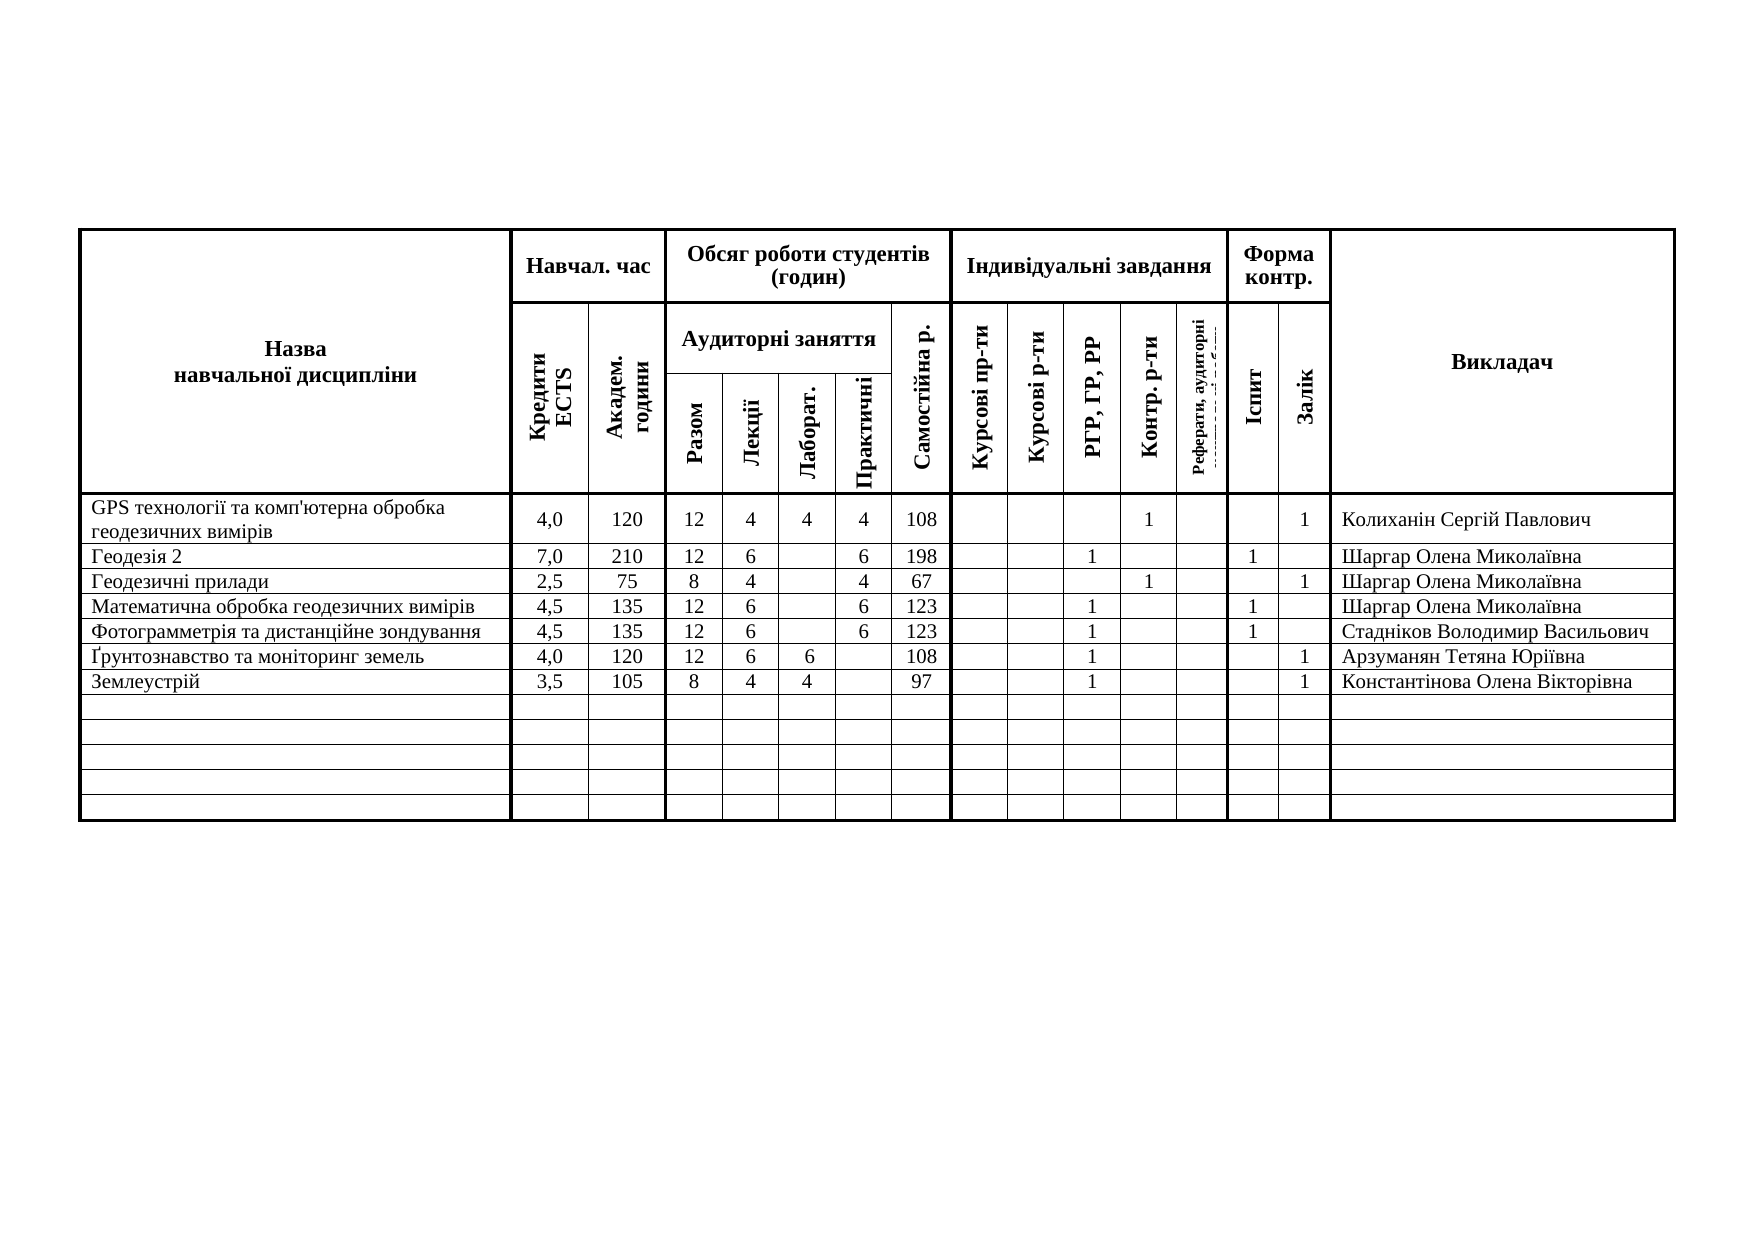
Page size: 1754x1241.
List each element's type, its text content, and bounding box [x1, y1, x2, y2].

table_cell [667, 720, 722, 744]
table_cell [589, 695, 664, 719]
table_cell 6 [836, 544, 891, 568]
table_cell [836, 644, 891, 668]
table_cell 1 [1279, 495, 1329, 543]
table_cell [1121, 770, 1176, 794]
table_cell [1121, 795, 1176, 819]
table_cell [892, 720, 949, 744]
table_cell 1 [1279, 644, 1329, 668]
table_cell 8 [667, 569, 722, 593]
table_cell [1229, 695, 1278, 719]
table_cell 4 [723, 670, 778, 693]
table_cell [953, 644, 1007, 668]
table_cell Самостійна р. [892, 304, 949, 492]
table_cell [1008, 544, 1063, 568]
table_cell 1 [1229, 619, 1278, 643]
table_cell [1177, 569, 1226, 593]
table_cell [513, 720, 588, 744]
table_cell 12 [667, 594, 722, 618]
table_header Навчал. час [513, 231, 664, 301]
table_cell [1332, 720, 1673, 744]
table_cell [513, 795, 588, 819]
table_cell [1008, 569, 1063, 593]
table_cell [892, 770, 949, 794]
table_cell 6 [836, 594, 891, 618]
table_cell [836, 795, 891, 819]
table_cell 6 [723, 619, 778, 643]
table_cell 1 [1064, 670, 1120, 693]
table_cell [1064, 795, 1120, 819]
table_cell [82, 795, 509, 819]
table_cell Лекції [723, 374, 778, 492]
table_cell [1121, 720, 1176, 744]
table_cell [589, 745, 664, 769]
table_cell [82, 720, 509, 744]
table_cell 12 [667, 644, 722, 668]
table_cell Курсові р-ти [1008, 304, 1063, 492]
table_cell [513, 745, 588, 769]
table_cell [667, 795, 722, 819]
table_cell 4 [836, 569, 891, 593]
table_cell [1279, 745, 1329, 769]
table_header Форма контр. [1229, 231, 1329, 301]
table_cell [1279, 795, 1329, 819]
table_cell [953, 594, 1007, 618]
table_cell Арзуманян Тетяна Юріївна [1332, 644, 1673, 668]
table_cell [779, 770, 835, 794]
table_cell Академ. години [589, 304, 664, 492]
table_cell [513, 770, 588, 794]
table_cell [1121, 544, 1176, 568]
table_cell 4,5 [513, 594, 588, 618]
table_cell [723, 770, 778, 794]
table_cell [1279, 695, 1329, 719]
table_cell Землеустрій [82, 670, 509, 693]
table_cell 105 [589, 670, 664, 693]
table_cell [779, 544, 835, 568]
table_cell [1121, 644, 1176, 668]
table_cell Фотограмметрія та дистанційне зондування [82, 619, 509, 643]
table_cell [1121, 619, 1176, 643]
table_cell Реферати, аудиторні контрольні роботи [1177, 304, 1226, 492]
table_cell [836, 720, 891, 744]
table_cell [1121, 670, 1176, 693]
table_cell Іспит [1229, 304, 1278, 492]
table_cell [667, 770, 722, 794]
table_cell [1177, 619, 1226, 643]
table_cell [1008, 745, 1063, 769]
table_cell [1008, 695, 1063, 719]
table_cell 4 [779, 670, 835, 693]
table_cell [589, 770, 664, 794]
table_cell [1008, 644, 1063, 668]
table_cell [1177, 644, 1226, 668]
table_cell [1121, 695, 1176, 719]
table_cell [1177, 795, 1226, 819]
table_cell [723, 745, 778, 769]
table_cell 210 [589, 544, 664, 568]
table_cell [1279, 594, 1329, 618]
table_cell [1121, 594, 1176, 618]
table_cell Геодезичні прилади [82, 569, 509, 593]
table_cell 4 [836, 495, 891, 543]
table_cell [1332, 695, 1673, 719]
table_cell [779, 695, 835, 719]
table_cell 123 [892, 594, 949, 618]
table_cell [953, 795, 1007, 819]
table_cell [1229, 745, 1278, 769]
table_cell [1229, 795, 1278, 819]
table_cell 108 [892, 495, 949, 543]
table_cell [953, 695, 1007, 719]
table_cell 1 [1064, 544, 1120, 568]
table_cell [1008, 495, 1063, 543]
table_cell Контр. р-ти [1121, 304, 1176, 492]
table_cell [723, 695, 778, 719]
table_cell [892, 795, 949, 819]
table_cell [892, 695, 949, 719]
table_cell Лаборат. [779, 374, 835, 492]
table_cell 135 [589, 619, 664, 643]
table_cell 75 [589, 569, 664, 593]
table_cell Колиханін Сергій Павлович [1332, 495, 1673, 543]
table_cell [779, 795, 835, 819]
table_cell 4 [723, 495, 778, 543]
table_cell 120 [589, 495, 664, 543]
table_cell [892, 745, 949, 769]
table_cell 4 [779, 495, 835, 543]
table_cell Геодезія 2 [82, 544, 509, 568]
table_cell [1008, 594, 1063, 618]
table_cell [779, 594, 835, 618]
table_cell 6 [723, 644, 778, 668]
table_cell GPS технології та комп'ютерна обробка геодезичних вимірів [82, 495, 509, 543]
table_cell 6 [723, 594, 778, 618]
table_header Індивідуальні завдання [953, 231, 1226, 301]
table_cell [836, 695, 891, 719]
table_cell Залік [1279, 304, 1329, 492]
table_cell [1064, 695, 1120, 719]
table_cell [953, 569, 1007, 593]
table_cell 3,5 [513, 670, 588, 693]
table_cell [953, 495, 1007, 543]
table_cell 1 [1064, 644, 1120, 668]
table_cell Практичні [836, 374, 891, 492]
table_cell [1229, 720, 1278, 744]
table_cell [1008, 720, 1063, 744]
table_cell [1064, 770, 1120, 794]
table_cell Шаргар Олена Миколаївна [1332, 544, 1673, 568]
table_cell [1177, 770, 1226, 794]
table_cell 12 [667, 495, 722, 543]
table_cell 4,5 [513, 619, 588, 643]
table_cell [1177, 745, 1226, 769]
table_cell 12 [667, 619, 722, 643]
table_header Назва навчальної дисципліни [82, 231, 509, 492]
table_header Обсяг роботи студентів (годин) [667, 231, 949, 301]
table_cell [1177, 495, 1226, 543]
table_cell [836, 670, 891, 693]
table_cell [1229, 670, 1278, 693]
table_cell [82, 745, 509, 769]
table_cell Константінова Олена Вікторівна [1332, 670, 1673, 693]
table_cell 8 [667, 670, 722, 693]
table_cell 12 [667, 544, 722, 568]
table_cell [1177, 594, 1226, 618]
table_cell 7,0 [513, 544, 588, 568]
table_cell 6 [723, 544, 778, 568]
table_cell [779, 745, 835, 769]
table_cell [1008, 670, 1063, 693]
table_cell [82, 695, 509, 719]
table_cell [667, 745, 722, 769]
table_cell РГР, ГР, РР [1064, 304, 1120, 492]
table_cell [779, 619, 835, 643]
table_cell [1008, 619, 1063, 643]
table_cell [1229, 770, 1278, 794]
table_cell [953, 770, 1007, 794]
table_cell [589, 795, 664, 819]
table_cell 1 [1064, 619, 1120, 643]
table_cell 135 [589, 594, 664, 618]
table_cell 2,5 [513, 569, 588, 593]
table_cell [1279, 770, 1329, 794]
table_cell Шаргар Олена Миколаївна [1332, 569, 1673, 593]
table_cell [1008, 795, 1063, 819]
table_cell [1332, 745, 1673, 769]
table_cell [723, 795, 778, 819]
table_cell 4,0 [513, 644, 588, 668]
table_cell Кредити ECTS [513, 304, 588, 492]
table_cell [1177, 544, 1226, 568]
table_cell 108 [892, 644, 949, 668]
table_cell [1332, 770, 1673, 794]
table_cell [1064, 745, 1120, 769]
table_cell [953, 720, 1007, 744]
table_cell [779, 569, 835, 593]
table_cell [513, 695, 588, 719]
table_cell [1008, 770, 1063, 794]
table_cell 6 [836, 619, 891, 643]
table_cell [836, 770, 891, 794]
table_cell [1064, 569, 1120, 593]
table_cell [1177, 720, 1226, 744]
table_cell [1177, 695, 1226, 719]
table_cell [1229, 569, 1278, 593]
table_cell 198 [892, 544, 949, 568]
table_cell 1 [1121, 495, 1176, 543]
table_cell [953, 670, 1007, 693]
table_cell [723, 720, 778, 744]
table_cell [779, 720, 835, 744]
table_cell [1121, 745, 1176, 769]
table_cell [1332, 795, 1673, 819]
table_cell Курсові пр-ти [953, 304, 1007, 492]
table_cell [953, 619, 1007, 643]
table_cell 1 [1229, 594, 1278, 618]
table_cell [1177, 670, 1226, 693]
table_cell Разом [667, 374, 722, 492]
table_cell 1 [1279, 670, 1329, 693]
table_cell 120 [589, 644, 664, 668]
table_cell 97 [892, 670, 949, 693]
table_cell Шаргар Олена Миколаївна [1332, 594, 1673, 618]
table_cell [589, 720, 664, 744]
table_cell [1279, 544, 1329, 568]
table_cell [836, 745, 891, 769]
table_cell 1 [1229, 544, 1278, 568]
table_cell Ґрунтознавство та моніторинг земель [82, 644, 509, 668]
table_cell [953, 745, 1007, 769]
table_cell [1064, 495, 1120, 543]
table_cell 123 [892, 619, 949, 643]
table_cell Стадніков Володимир Васильович [1332, 619, 1673, 643]
table_cell 4,0 [513, 495, 588, 543]
table_cell [1279, 720, 1329, 744]
table_cell [1064, 720, 1120, 744]
table_cell 67 [892, 569, 949, 593]
table_cell 1 [1279, 569, 1329, 593]
table_cell 1 [1121, 569, 1176, 593]
table_header Викладач [1332, 231, 1673, 492]
table_cell [82, 770, 509, 794]
table_cell [953, 544, 1007, 568]
table_cell [1229, 495, 1278, 543]
table_cell 4 [723, 569, 778, 593]
table_cell [667, 695, 722, 719]
table_cell Математична обробка геодезичних вимірів [82, 594, 509, 618]
table_cell 1 [1064, 594, 1120, 618]
table_cell 6 [779, 644, 835, 668]
table_cell [1279, 619, 1329, 643]
table_cell [1229, 644, 1278, 668]
table_cell Аудиторні заняття [667, 304, 891, 372]
